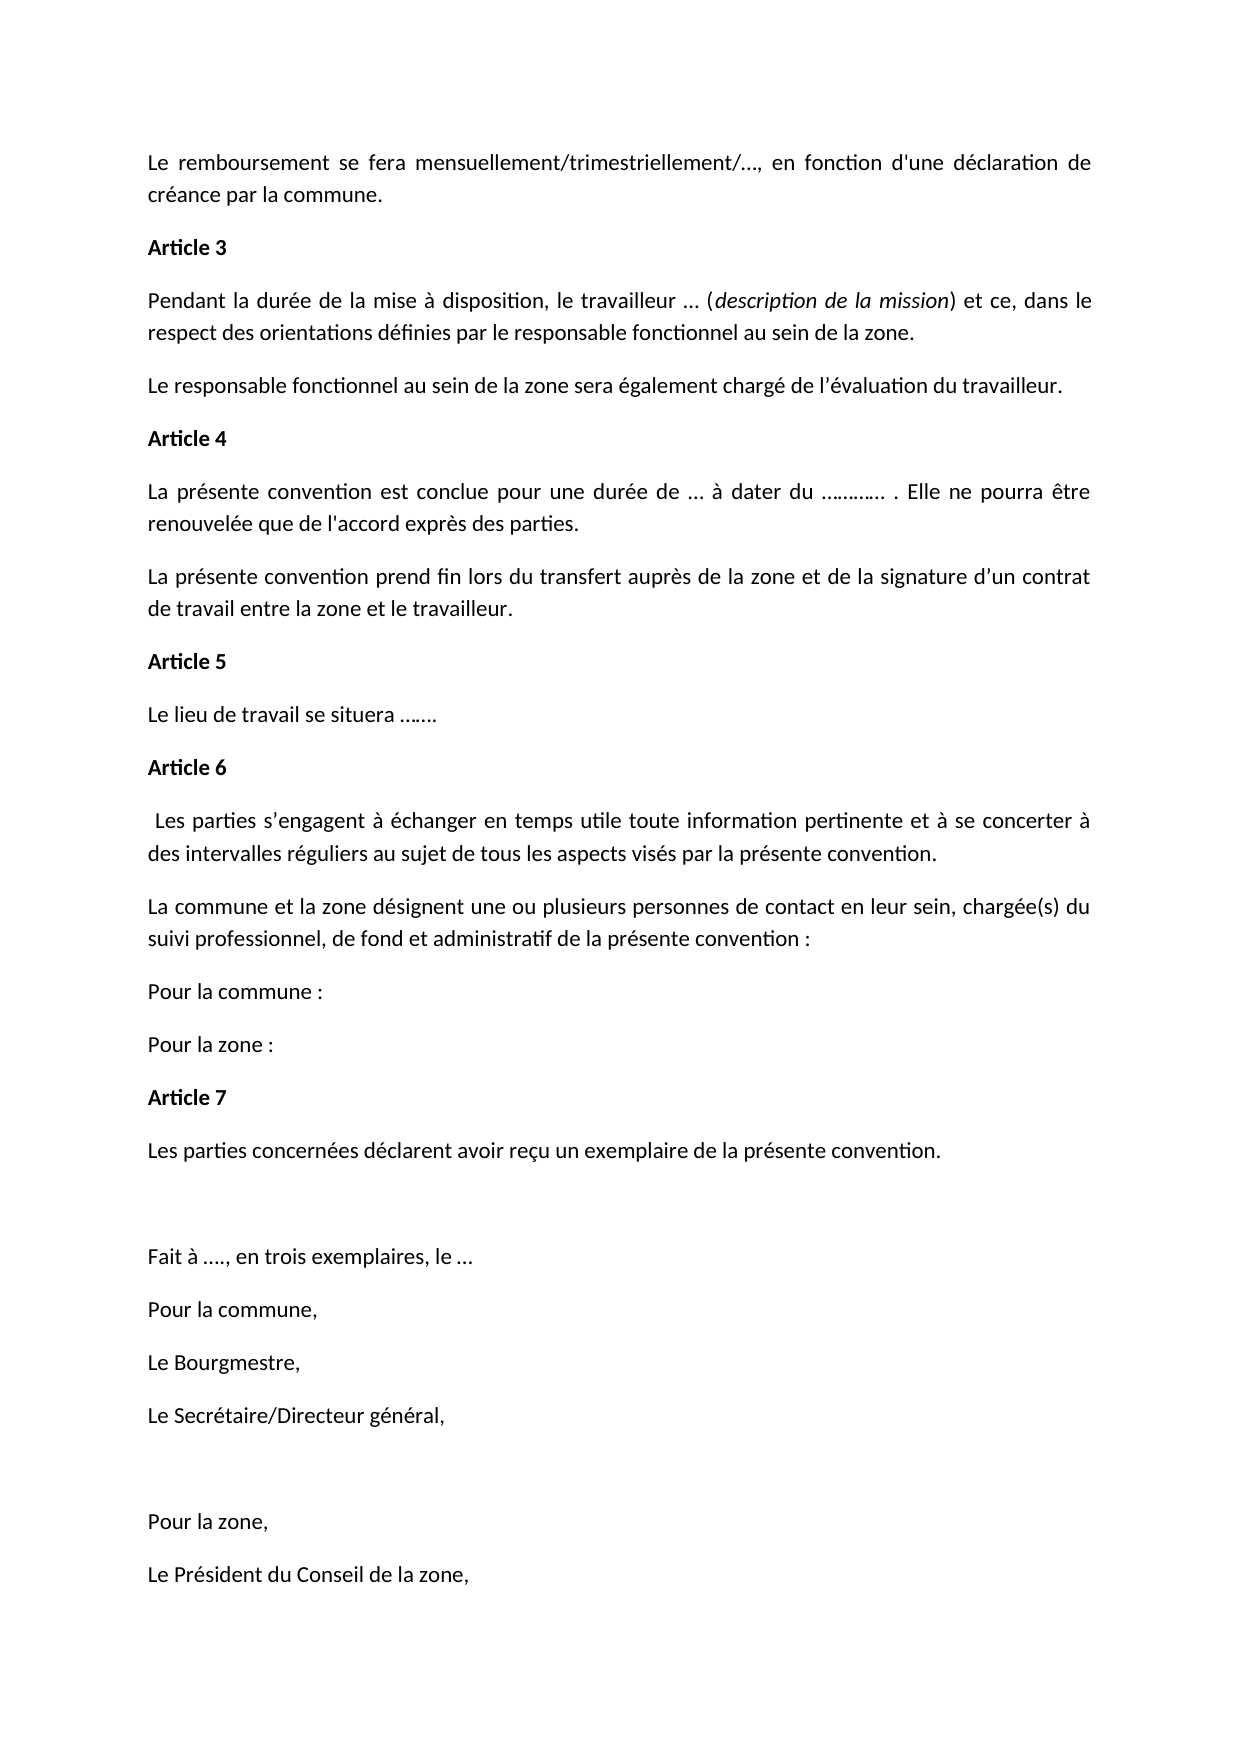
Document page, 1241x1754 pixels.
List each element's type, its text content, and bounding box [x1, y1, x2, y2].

text Pour la zone, [148, 1507, 1093, 1535]
text Pour la zone : [148, 1030, 1093, 1058]
text La présente convention prend fin lors du transfert auprès de la zone et de la signature d’un contrat de travail entre la zone et le travailleur. [148, 562, 1093, 622]
text La commune et la zone désignent une ou plusieurs personnes de contact en leur sein, chargée(s) du suivi professionnel, de fond et administratif de la présente convention : [148, 892, 1093, 952]
text Les parties s’engagent à échanger en temps utile toute information pertinente et à se concerter à des intervalles réguliers au sujet de tous les aspects visés par la présente convention. [148, 807, 1093, 867]
text La présente convention est conclue pour une durée de … à dater du ………… . Elle ne pourra être renouvelée que de l'accord exprès des parties. [148, 477, 1093, 537]
text Le remboursement se fera mensuellement/trimestriellement/…, en fonction d'une déclaration de créance par la commune. [148, 148, 1093, 208]
text Pour la commune, [148, 1295, 1093, 1323]
text Le Bourgmestre, [148, 1348, 1093, 1376]
text Article 6 [148, 753, 1093, 782]
text Article 7 [148, 1083, 1093, 1111]
text Le Président du Conseil de la zone, [148, 1560, 1093, 1588]
text Fait à …., en trois exemplaires, le … [148, 1242, 1093, 1270]
text Article 5 [148, 647, 1093, 676]
text Le lieu de travail se situera ……. [148, 701, 1093, 728]
text Pour la commune : [148, 977, 1093, 1005]
text Article 4 [148, 424, 1093, 452]
text Article 3 [148, 233, 1093, 261]
text Les parties concernées déclarent avoir reçu un exemplaire de la présente convention. [148, 1136, 1093, 1164]
text Pendant la durée de la mise à disposition, le travailleur … (description de la mission) et ce, dans le respect des orientations définies par le responsable fonctionnel au sein de la zone. [148, 286, 1093, 346]
text Le responsable fonctionnel au sein de la zone sera également chargé de l’évaluation du travailleur. [148, 371, 1093, 399]
text Le Secrétaire/Directeur général, [148, 1401, 1093, 1429]
